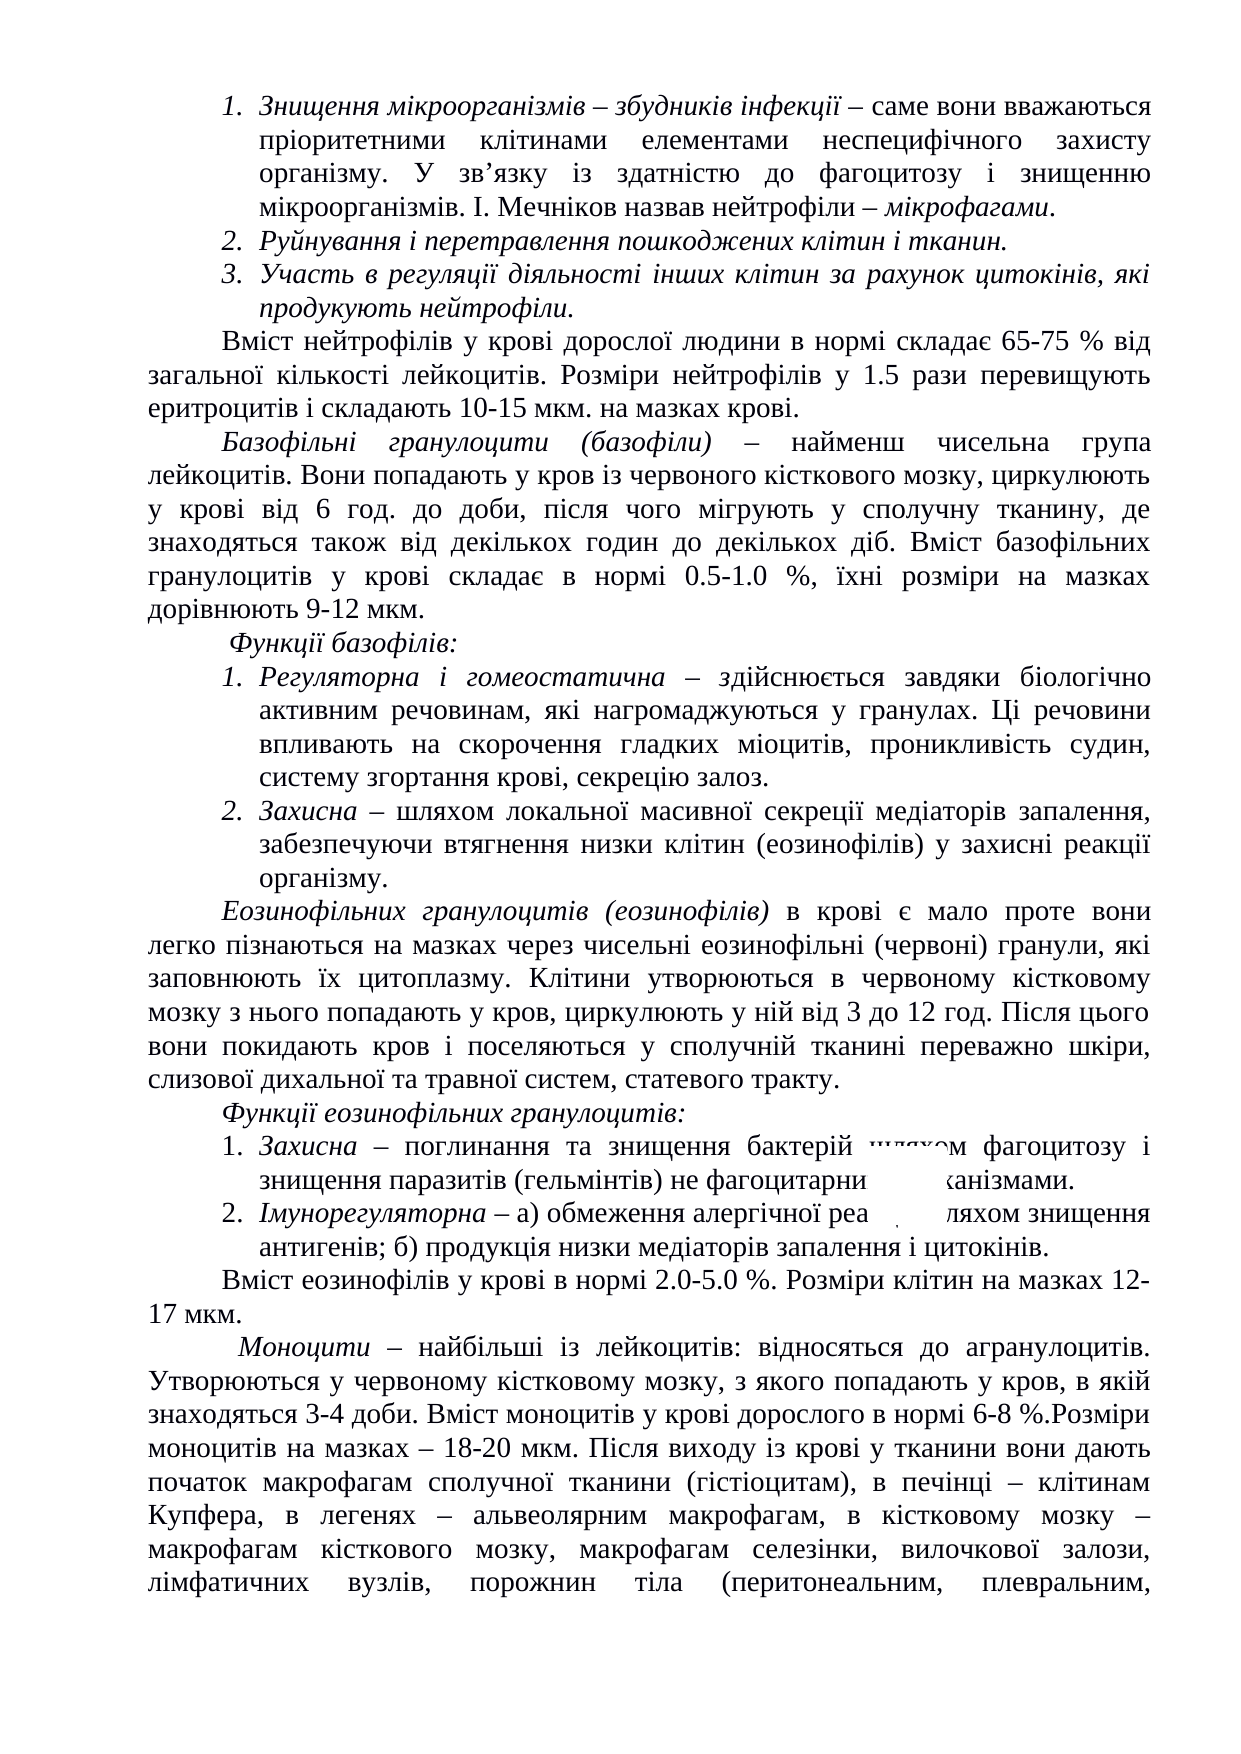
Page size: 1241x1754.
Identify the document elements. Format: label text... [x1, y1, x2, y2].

text Еозинофільних гранулоцитів (еозинофілів) в крові є мало проте вони легко пізнаються на мазках через чисельні еозинофільні (червоні) гранули, які заповнюють їх цитоплазму. Клітини утворюються в червоному кістковому мозку з нього попадають у кров, циркулюють у ній від 3 до 12 год. Після цього вони покидають кров і поселяються у сполучній тканині переважно шкіри, слизової дихальної та травної систем, статевого тракту. [148, 893, 1152, 1095]
list Регуляторна і гомеостатична – здійснюється завдяки біологічно активним речовинам, які нагромаджуються у гранулах. Ці речовини впливають на скорочення гладких міоцитів, проникливість судин, систему згортання крові, секрецію залоз. [221, 659, 1152, 793]
list Захисна – шляхом локальної масивної секреції медіаторів запалення, забезпечуючи втягнення низки клітин (еозинофілів) у захисні реакції організму. [221, 793, 1152, 893]
text Вміст нейтрофілів у крові дорослої людини в нормі складає 65-75 % від загальної кількості лейкоцитів. Розміри нейтрофілів у 1.5 рази перевищують еритроцитів і складають 10-15 мкм. на мазках крові. [148, 323, 1152, 424]
list Участь в регуляції діяльності інших клітин за рахунок цитокінів, які продукують нейтрофіли. [221, 256, 1152, 323]
list Знищення мікроорганізмів – збудників інфекції – саме вони вважаються пріоритетними клітинами елементами неспецифічного захисту організму. У зв’язку із здатністю до фагоцитозу і знищенню мікроорганізмів. І. Мечніков назвав нейтрофіли – мікрофагами. [221, 88, 1152, 223]
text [148, 1329, 1152, 1598]
text Функції базофілів: [148, 625, 1152, 659]
list Захисна – поглинання та знищення бактерій шляхом фагоцитозу і знищення паразитів (гельмінтів) не фагоцитарними механізмами. [221, 1128, 1152, 1195]
text Вміст еозинофілів у крові в нормі 2.0-5.0 %. Розміри клітин на мазках 12-17 мкм. [148, 1262, 1152, 1329]
text Функції еозинофільних гранулоцитів: [148, 1095, 1152, 1128]
text Базофільні гранулоцити (базофіли) – найменш чисельна група лейкоцитів. Вони попадають у кров із червоного кісткового мозку, циркулюють у крові від 6 год. до доби, після чого мігрують у сполучну тканину, де знаходяться також від декількох годин до декількох діб. Вміст базофільних гранулоцитів у крові складає в нормі 0.5-1.0 %, їхні розміри на мазках дорівнюють 9-12 мкм. [148, 424, 1152, 625]
list Руйнування і перетравлення пошкоджених клітин і тканин. [221, 223, 1152, 256]
list Імунорегуляторна – а) обмеження алергічної реакції шляхом знищення антигенів; б) продукція низки медіаторів запалення і цитокінів. [221, 1195, 1152, 1262]
